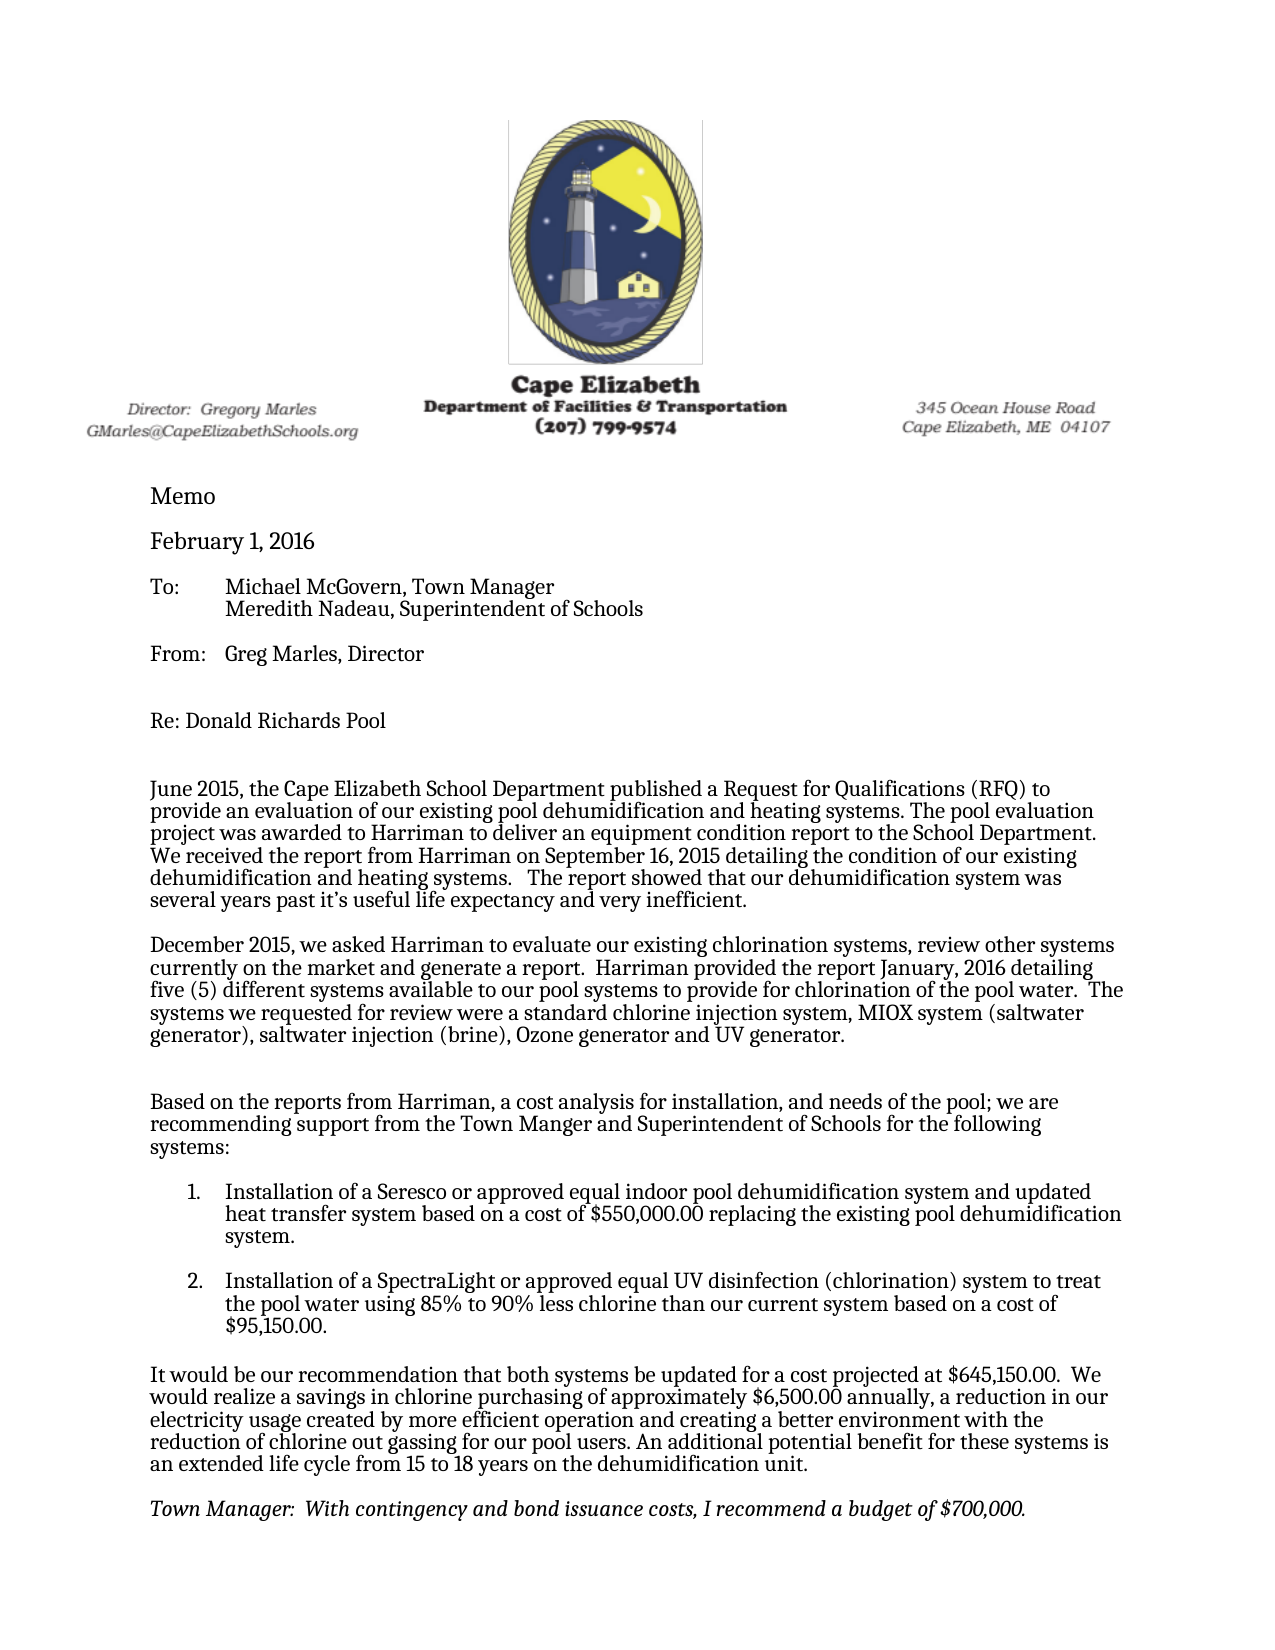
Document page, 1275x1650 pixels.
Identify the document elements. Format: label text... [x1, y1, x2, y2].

list Installation of a SpectraLight or approved equal UV disinfection (chlorination) system to treat the pool water using 85% to 90% less chlorine than our current system based on a cost of $95,150.00. [187, 1271, 1125, 1338]
list Installation of a Seresco or approved equal indoor pool dehumidification system and updated heat transfer system based on a cost of $550,000.00 replacing the existing pool dehumidification system. [187, 1181, 1125, 1248]
text Re: Donald Richards Pool [150, 711, 1125, 733]
text February 1, 2016 [150, 532, 1125, 554]
text Memo [150, 487, 1125, 509]
text Based on the reports from Harriman, a cost analysis for installation, and needs of the pool; we are recommending support from the Town Manger and Superintendent of Schools for the following systems: [150, 1092, 1125, 1159]
text It would be our recommendation that both systems be updated for a cost projected at $645,150.00. We would realize a savings in chlorine purchasing of approximately $6,500.00 annually, a reduction in our electricity usage created by more efficient operation and creating a better environment with the reduction of chlorine out gassing for our pool users. An additional potential benefit for these systems is an extended life cycle from 15 to 18 years on the dehumidification unit. [150, 1364, 1125, 1476]
text December 2015, we asked Harriman to evaluate our existing chlorination systems, review other systems currently on the market and generate a report. Harriman provided the report January, 2016 detailing five (5) different systems available to our pool systems to provide for chlorination of the pool water. The systems we requested for review were a standard chlorine injection system, MIOX system (saltwater generator), saltwater injection (brine), Ozone generator and UV generator. [150, 935, 1125, 1047]
text From: Greg Marles, Director [150, 644, 1125, 666]
text Town Manager: With contingency and bond issuance costs, I recommend a budget of $700,000. [150, 1499, 1125, 1521]
text June 2015, the Cape Elizabeth School Department published a Request for Qualifications (RFQ) to provide an evaluation of our existing pool dehumidification and heating systems. The pool evaluation project was awarded to Harriman to deliver an equipment condition report to the School Department. We received the report from Harriman on September 16, 2015 detailing the condition of our existing dehumidification and heating systems. The report showed that our dehumidification system was several years past it’s useful life expectancy and very inefficient. [150, 778, 1125, 912]
text To: Michael McGovern, Town Manager [150, 576, 1125, 599]
text Meredith Nadeau, Superintendent of Schools [150, 599, 1125, 621]
